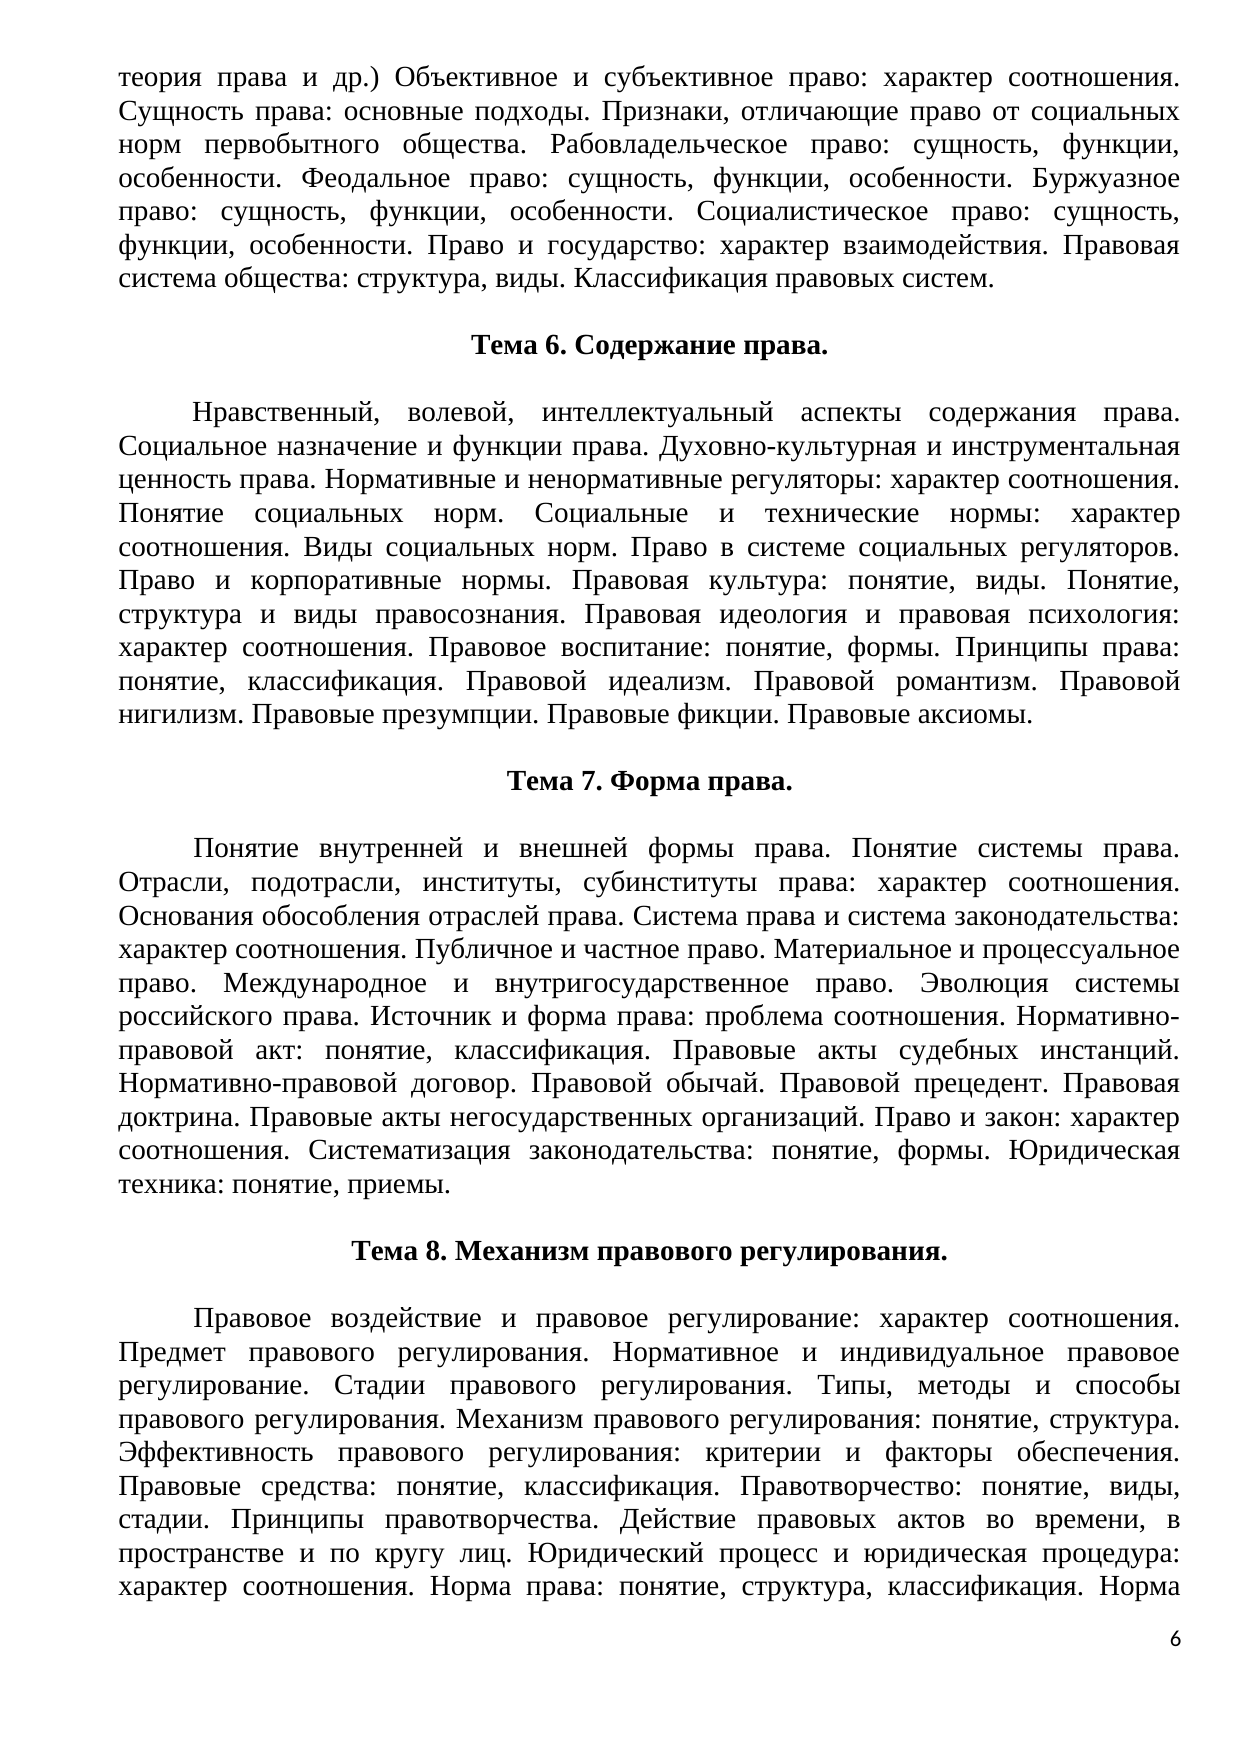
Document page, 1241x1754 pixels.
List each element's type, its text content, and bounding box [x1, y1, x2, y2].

text Тема 8. Механизм правового регулирования. [118, 1233, 1181, 1267]
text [118, 1300, 1181, 1602]
text Тема 7. Форма права. [118, 763, 1181, 797]
text Понятие внутренней и внешней формы права. Понятие системы права. Отрасли, подотрасли, институты, субинституты права: характер соотношения. Основания обособления отраслей права. Система права и система законодательства: характер соотношения. Публичное и частное право. Материальное и процессуальное право. Международное и внутригосударственное право. Эволюция системы российского права. Источник и форма права: проблема соотношения. Нормативно-правовой акт: понятие, классификация. Правовые акты судебных инстанций. Нормативно-правовой договор. Правовой обычай. Правовой прецедент. Правовая доктрина. Правовые акты негосударственных организаций. Право и закон: характер соотношения. Систематизация законодательства: понятие, формы. Юридическая техника: понятие, приемы. [118, 831, 1181, 1199]
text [118, 59, 1181, 294]
text Тема 6. Содержание права. [118, 327, 1181, 361]
text Нравственный, волевой, интеллектуальный аспекты содержания права. Социальное назначение и функции права. Духовно-культурная и инструментальная ценность права. Нормативные и ненормативные регуляторы: характер соотношения. Понятие социальных норм. Социальные и технические нормы: характер соотношения. Виды социальных норм. Право в системе социальных регуляторов. Право и корпоративные нормы. Правовая культура: понятие, виды. Понятие, структура и виды правосознания. Правовая идеология и правовая психология: характер соотношения. Правовое воспитание: понятие, формы. Принципы права: понятие, классификация. Правовой идеализм. Правовой романтизм. Правовой нигилизм. Правовые презумпции. Правовые фикции. Правовые аксиомы. [118, 394, 1181, 730]
